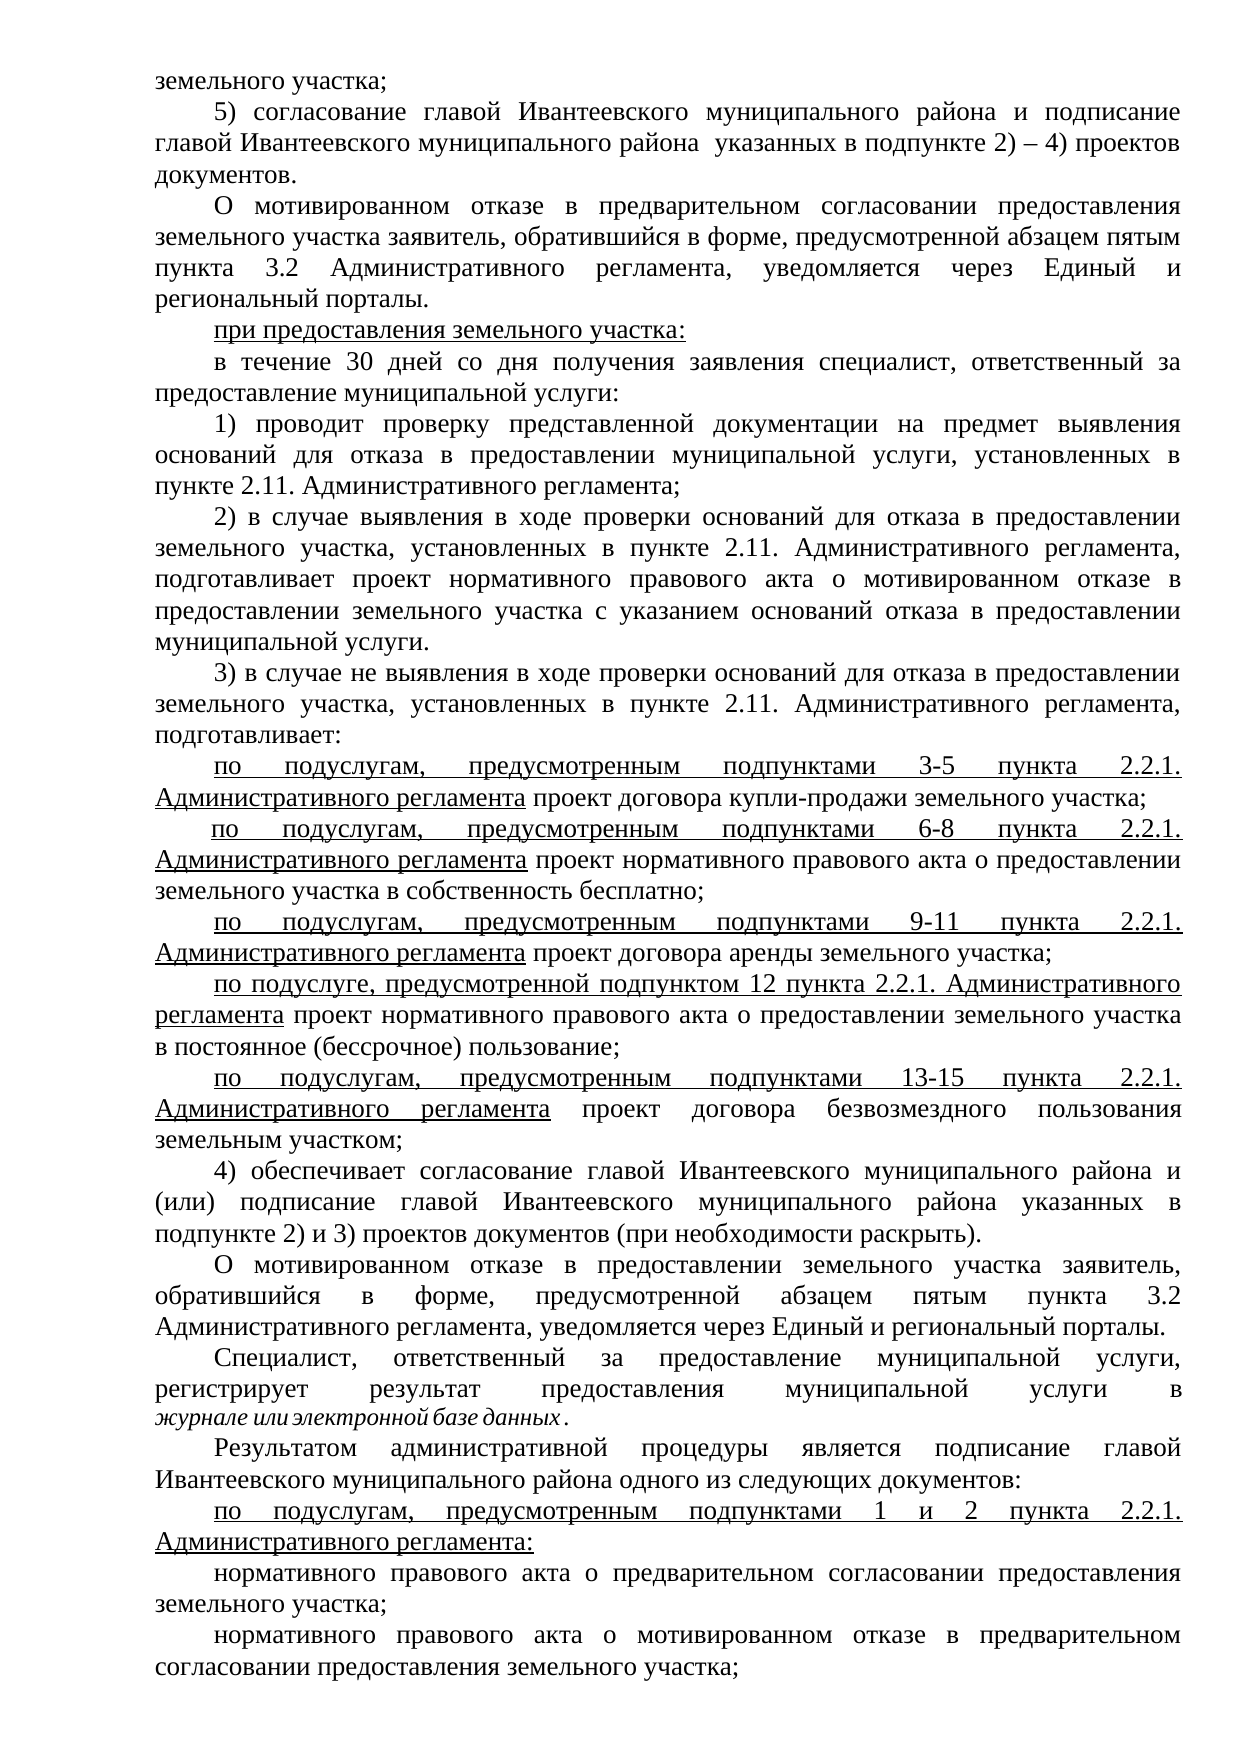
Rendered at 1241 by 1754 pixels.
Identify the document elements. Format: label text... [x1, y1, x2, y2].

text 2) в случае выявления в ходе проверки оснований для отказа в предоставлении земельного участка, установленных в пункте 2.11. Административного регламента, подготавливает проект нормативного правового акта о мотивированном отказе в предоставлении земельного участка с указанием оснований отказа в предоставлении муниципальной услуги. [154, 500, 1182, 656]
text 4) обеспечивает согласование главой Ивантеевского муниципального района и (или) подписание главой Ивантеевского муниципального района указанных в подпункте 2) и 3) проектов документов (при необходимости раскрыть). [154, 1154, 1182, 1248]
text нормативного правового акта о мотивированном отказе в предварительном согласовании предоставления земельного участка; [154, 1618, 1182, 1681]
text по подуслугам, предусмотренным подпунктами 3-5 пункта 2.2.1. Административного регламента проект договора купли-продажи земельного участка; [154, 749, 1182, 812]
text О мотивированном отказе в предварительном согласовании предоставления земельного участка заявитель, обратившийся в форме, предусмотренной абзацем пятым пункта 3.2 Административного регламента, уведомляется через Единый и региональный порталы. [154, 189, 1182, 313]
text О мотивированном отказе в предоставлении земельного участка заявитель, обратившийся в форме, предусмотренной абзацем пятым пункта 3.2 Административного регламента, уведомляется через Единый и региональный порталы. [154, 1248, 1182, 1341]
text 3) в случае не выявления в ходе проверки оснований для отказа в предоставлении земельного участка, установленных в пункте 2.11. Административного регламента, подготавливает: [154, 656, 1182, 749]
text 1) проводит проверку представленной документации на предмет выявления оснований для отказа в предоставлении муниципальной услуги, установленных в пункте 2.11. Административного регламента; [154, 407, 1182, 500]
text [154, 64, 1182, 95]
text при предоставления земельного участка: [154, 313, 1182, 344]
text по подуслугам, предусмотренным подпунктами 6-8 пункта 2.2.1. Административного регламента проект нормативного правового акта о предоставлении земельного участка в собственность бесплатно; [154, 812, 1182, 905]
text Специалист, ответственный за предоставление муниципальной услуги, регистрирует результат предоставления муниципальной услуги в [154, 1341, 1182, 1432]
text по подуслугам, предусмотренным подпунктами 9-11 пункта 2.2.1. Административного регламента проект договора аренды земельного участка; [154, 905, 1182, 967]
text нормативного правового акта о предварительном согласовании предоставления земельного участка; [154, 1556, 1182, 1618]
text по подуслугам, предусмотренным подпунктами 13-15 пункта 2.2.1. Административного регламента проект договора безвозмездного пользования земельным участком; [154, 1061, 1182, 1154]
text по подуслугам, предусмотренным подпунктами 1 и 2 пункта 2.2.1. Административного регламента: [154, 1494, 1182, 1556]
text Результатом административной процедуры является подписание главой Ивантеевского муниципального района одного из следующих документов: [154, 1432, 1182, 1494]
text в течение 30 дней со дня получения заявления специалист, ответственный за предоставление муниципальной услуги: [154, 344, 1182, 407]
text 5) согласование главой Ивантеевского муниципального района и подписание главой Ивантеевского муниципального района указанных в подпункте 2) – 4) проектов документов. [154, 95, 1182, 189]
text по подуслуге, предусмотренной подпунктом 12 пункта 2.2.1. Административного регламента проект нормативного правового акта о предоставлении земельного участка в постоянное (бессрочное) пользование; [154, 967, 1182, 1061]
